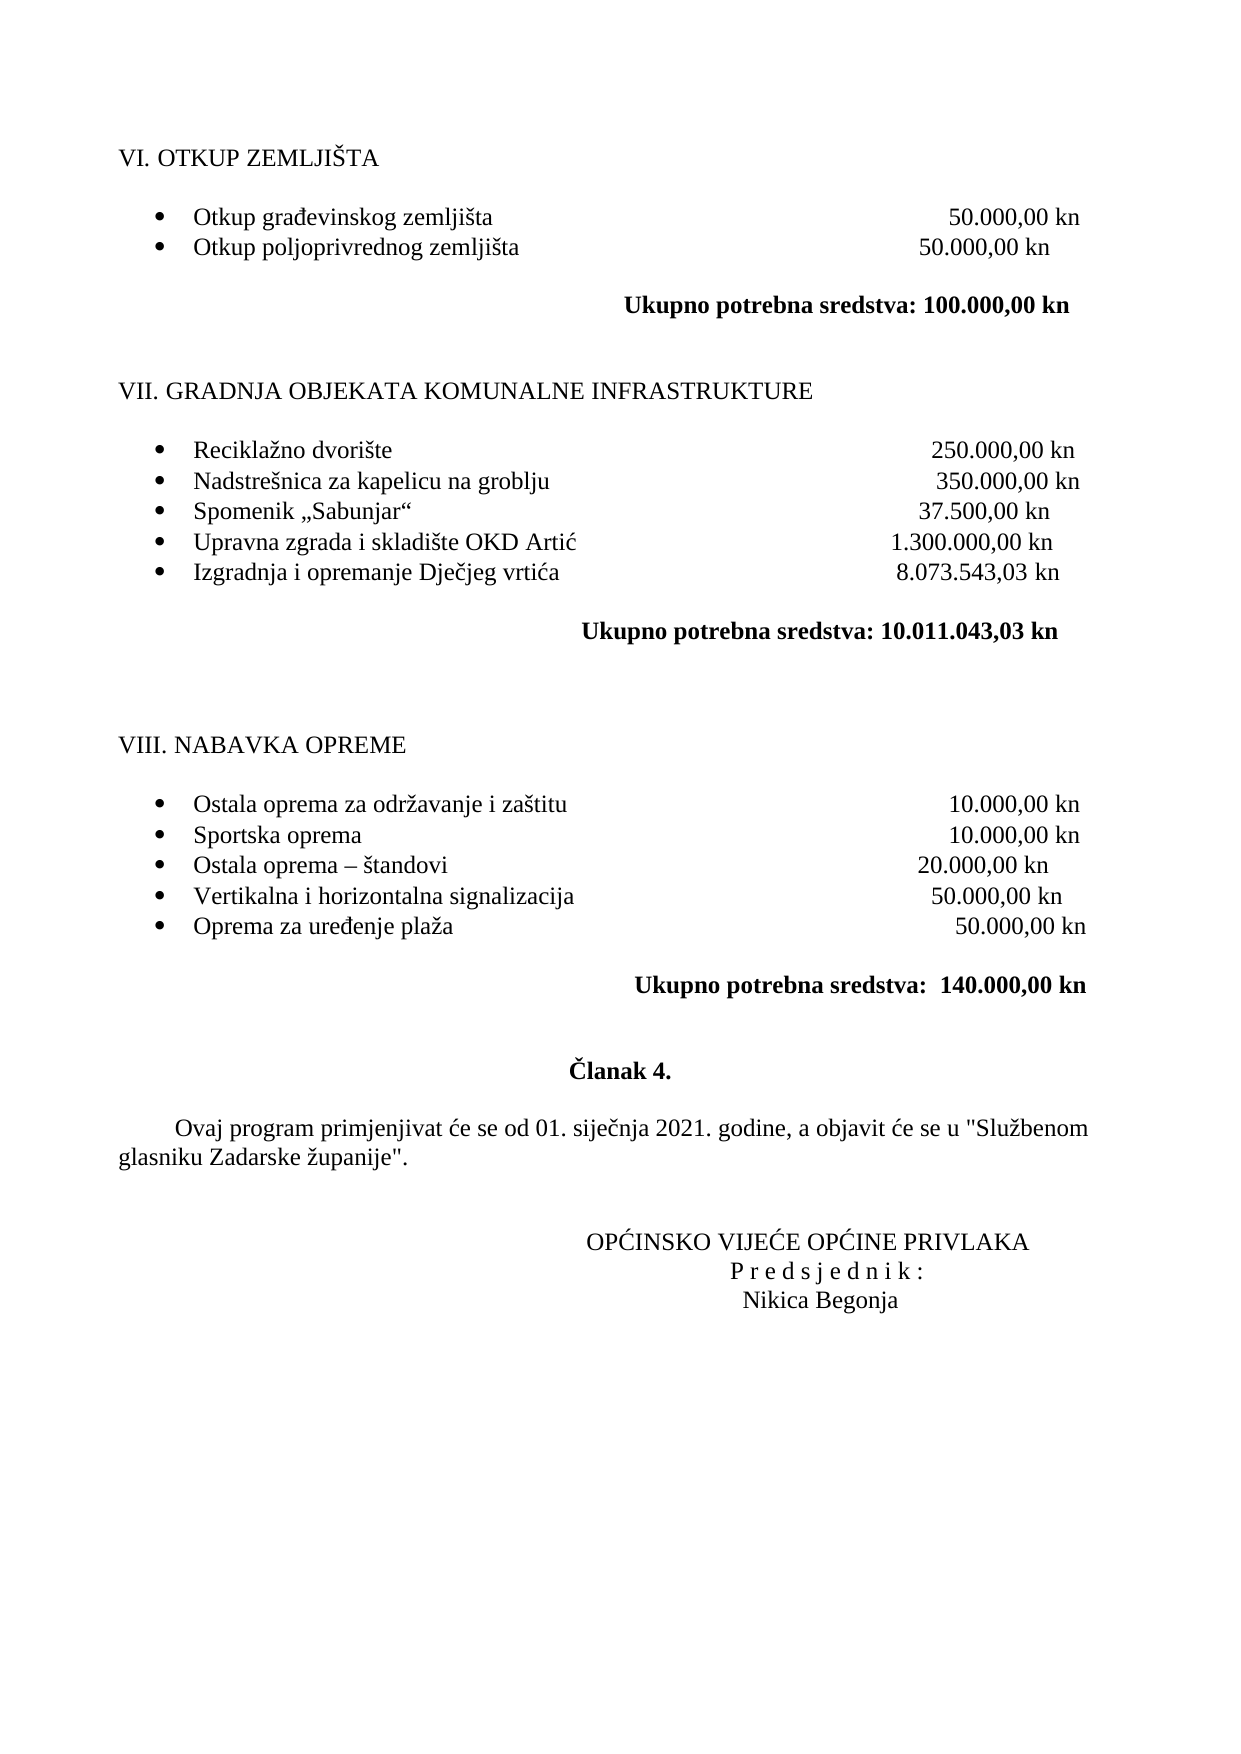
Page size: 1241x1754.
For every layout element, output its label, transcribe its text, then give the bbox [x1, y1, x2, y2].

list Reciklažno dvorište 250.000,00 kn [155, 434, 1134, 465]
list OTKUP ZEMLJIŠTA [118, 143, 1134, 171]
list Ostala oprema – štandovi 20.000,00 kn [155, 849, 1134, 880]
list Otkup građevinskog zemljišta 50.000,00 kn [155, 200, 1134, 231]
list Sportska oprema 10.000,00 kn [155, 819, 1134, 849]
text P r e d s j e d n i k : Nikica Begonja [730, 1256, 925, 1314]
subtitle Ukupno potrebna sredstva: 140.000,00 kn [634, 970, 1134, 999]
subtitle Ukupno potrebna sredstva: 10.011.043,03 kn [581, 616, 1134, 645]
list Izgradnja i opremanje Dječjeg vrtića 8.073.543,03 kn [155, 556, 1134, 587]
list Oprema za uređenje plaža 50.000,00 kn [155, 910, 1134, 941]
list Vertikalna i horizontalna signalizacija 50.000,00 kn [155, 880, 1134, 910]
list Ostala oprema za održavanje i zaštitu 10.000,00 kn [155, 788, 1134, 819]
list NABAVKA OPREME [118, 731, 1134, 759]
text OPĆINSKO VIJEĆE OPĆINE PRIVLAKA [586, 1228, 1134, 1256]
text Članak 4. [569, 1056, 1134, 1085]
list GRADNJA OBJEKATA KOMUNALNE INFRASTRUKTURE [118, 376, 1134, 405]
list Upravna zgrada i skladište OKD Artić 1.300.000,00 kn [155, 526, 1134, 556]
list Otkup poljoprivrednog zemljišta 50.000,00 kn [155, 231, 1134, 262]
list Nadstrešnica za kapelicu na groblju 350.000,00 kn [155, 465, 1134, 495]
subtitle Ukupno potrebna sredstva: 100.000,00 kn [624, 290, 1134, 319]
text Ovaj program primjenjivat će se od 01. siječnja 2021. godine, a objavit će se u "Službenom glasniku Zadarske županije". [118, 1113, 1134, 1171]
list Spomenik „Sabunjar“ 37.500,00 kn [155, 495, 1134, 526]
